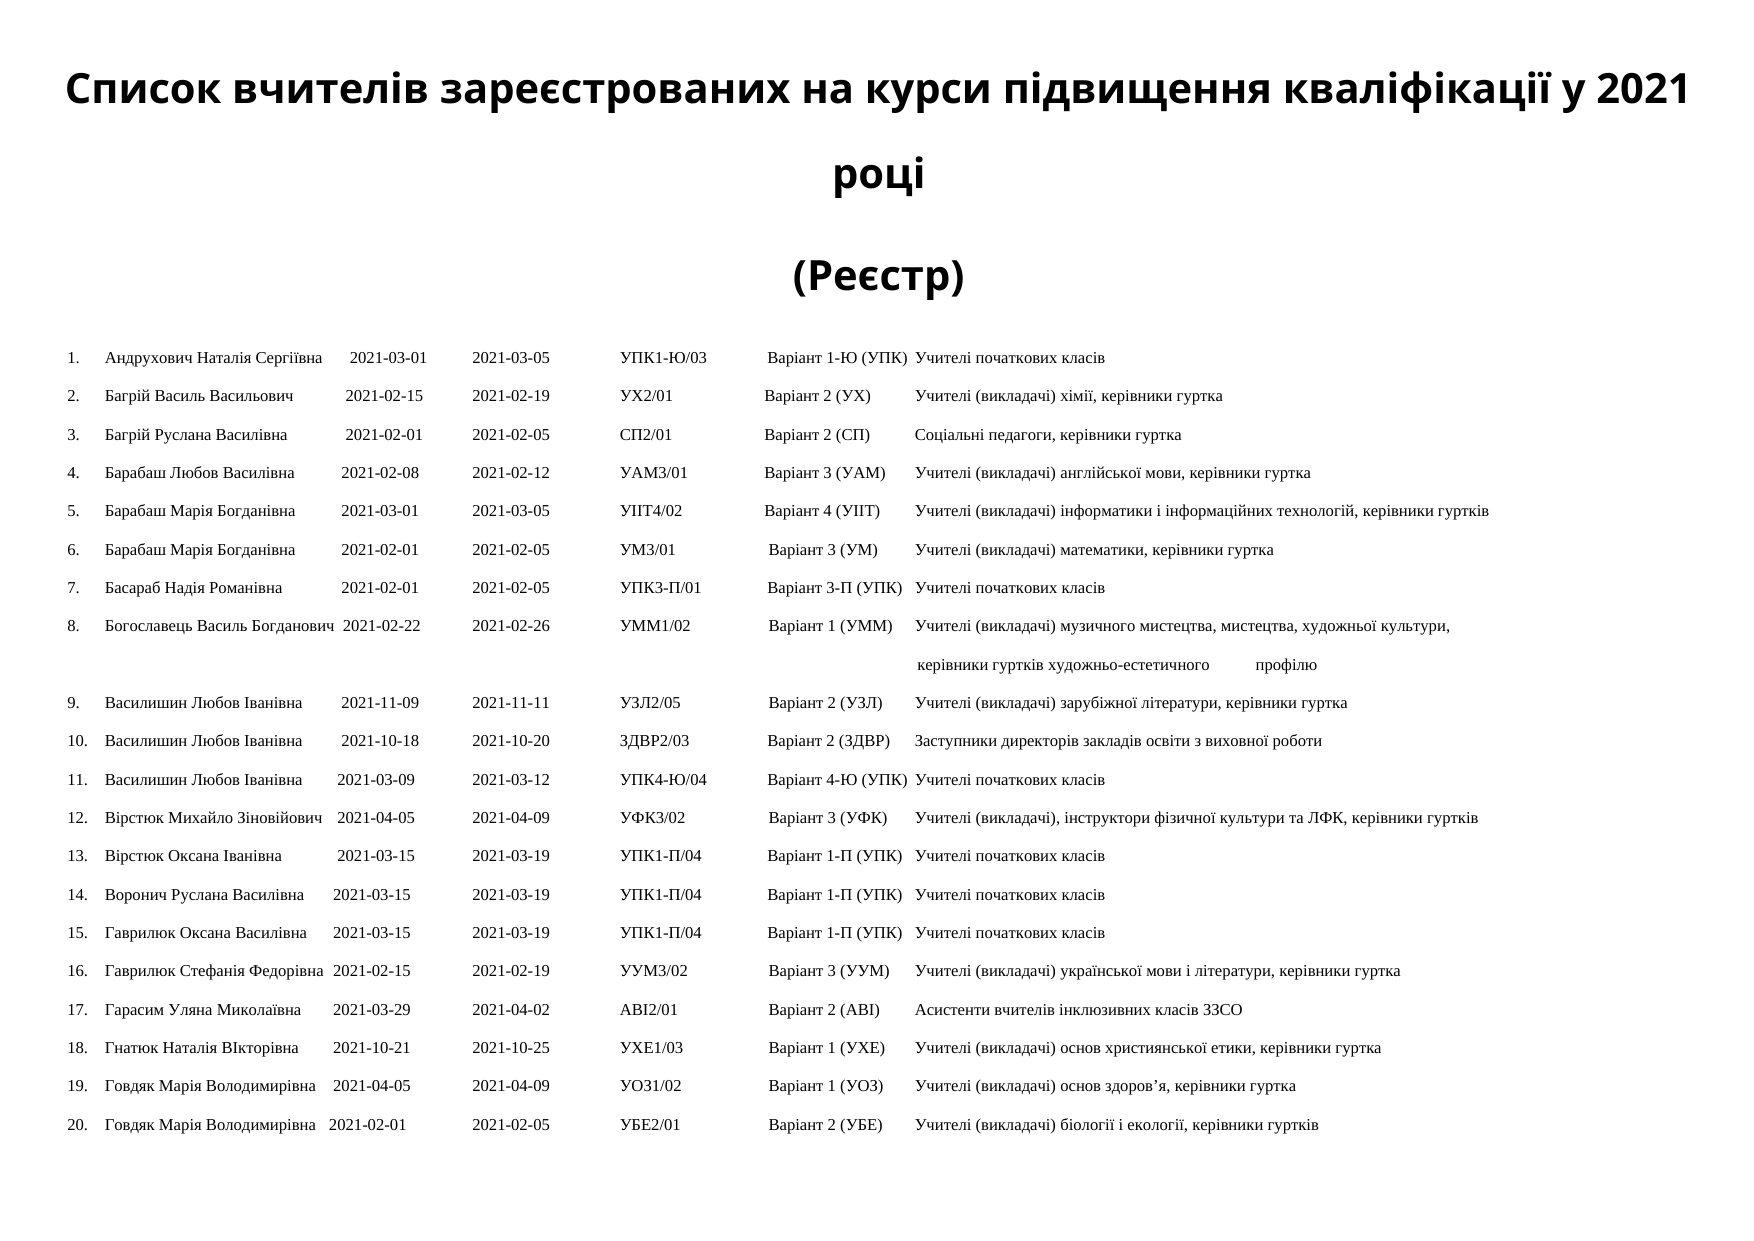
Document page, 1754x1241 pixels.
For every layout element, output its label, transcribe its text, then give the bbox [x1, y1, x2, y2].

list Барабаш Любов Василівна 2021-02-08 2021-02-12 УАМ3/01 Варіант 3 (УАМ) Учителі (викладачі) англійської мови, керівники гуртка [67, 463, 1728, 482]
list Вірстюк Оксана Іванівна 2021-03-15 2021-03-19 УПК1-П/04 Варіант 1-П (УПК) Учителі початкових класів [67, 846, 1728, 865]
list Барабаш Марія Богданівна 2021-03-01 2021-03-05 УІІТ4/02 Варіант 4 (УІІТ) Учителі (викладачі) інформатики і інформаційних технологій, керівники гуртків [67, 501, 1728, 520]
list Воронич Руслана Василівна 2021-03-15 2021-03-19 УПК1-П/04 Варіант 1-П (УПК) Учителі початкових класів [67, 884, 1728, 903]
list Говдяк Марія Володимирівна 2021-04-05 2021-04-09 УОЗ1/02 Варіант 1 (УОЗ) Учителі (викладачі) основ здоров’я, керівники гуртка [67, 1076, 1728, 1095]
list Андрухович Наталія Сергіївна 2021-03-01 2021-03-05 УПК1-Ю/03 Варіант 1-Ю (УПК) Учителі початкових класів [67, 348, 1728, 367]
list Василишин Любов Іванівна 2021-11-09 2021-11-11 УЗЛ2/05 Варіант 2 (УЗЛ) Учителі (викладачі) зарубіжної літератури, керівники гуртка [67, 693, 1728, 712]
list Басараб Надія Романівна 2021-02-01 2021-02-05 УПК3-П/01 Варіант 3-П (УПК) Учителі початкових класів [67, 578, 1728, 597]
list Говдяк Марія Володимирівна 2021-02-01 2021-02-05 УБЕ2/01 Варіант 2 (УБЕ) Учителі (викладачі) біології і екології, керівники гуртків [67, 1114, 1728, 1133]
list Гарасим Уляна Миколаївна 2021-03-29 2021-04-02 АВІ2/01 Варіант 2 (АВІ) Асистенти вчителів інклюзивних класів ЗЗСО [67, 999, 1728, 1018]
list Гаврилюк Стефанія Федорівна 2021-02-15 2021-02-19 УУМ3/02 Варіант 3 (УУМ) Учителі (викладачі) української мови і літератури, керівники гуртка [67, 961, 1728, 980]
text (Реєстр) [29, 246, 1728, 303]
list Василишин Любов Іванівна 2021-10-18 2021-10-20 ЗДВР2/03 Варіант 2 (ЗДВР) Заступники директорів закладів освіти з виховної роботи [67, 731, 1728, 750]
list Багрій Василь Васильович 2021-02-15 2021-02-19 УХ2/01 Варіант 2 (УХ) Учителі (викладачі) хімії, керівники гуртка [67, 386, 1728, 405]
list Василишин Любов Іванівна 2021-03-09 2021-03-12 УПК4-Ю/04 Варіант 4-Ю (УПК) Учителі початкових класів [67, 769, 1728, 788]
list керівники гуртків художньо-естетичного профілю [104, 654, 1728, 673]
list Богославець Василь Богданович 2021-02-22 2021-02-26 УММ1/02 Варіант 1 (УММ) Учителі (викладачі) музичного мистецтва, мистецтва, художньої культури, [67, 616, 1728, 635]
list Гаврилюк Оксана Василівна 2021-03-15 2021-03-19 УПК1-П/04 Варіант 1-П (УПК) Учителі початкових класів [67, 923, 1728, 942]
list Барабаш Марія Богданівна 2021-02-01 2021-02-05 УМ3/01 Варіант 3 (УМ) Учителі (викладачі) математики, керівники гуртка [67, 539, 1728, 558]
text Список вчителів зареєстрованих на курси підвищення кваліфікації у 2021 році [29, 59, 1728, 201]
list Багрій Руслана Василівна 2021-02-01 2021-02-05 СП2/01 Варіант 2 (СП) Соціальні педагоги, керівники гуртка [67, 424, 1728, 443]
list Вірстюк Михайло Зіновійович 2021-04-05 2021-04-09 УФК3/02 Варіант 3 (УФК) Учителі (викладачі), інструктори фізичної культури та ЛФК, керівники гуртків [67, 808, 1728, 827]
list Гнатюк Наталія ВІкторівна 2021-10-21 2021-10-25 УХЕ1/03 Варіант 1 (УХЕ) Учителі (викладачі) основ християнської етики, керівники гуртка [67, 1038, 1728, 1057]
